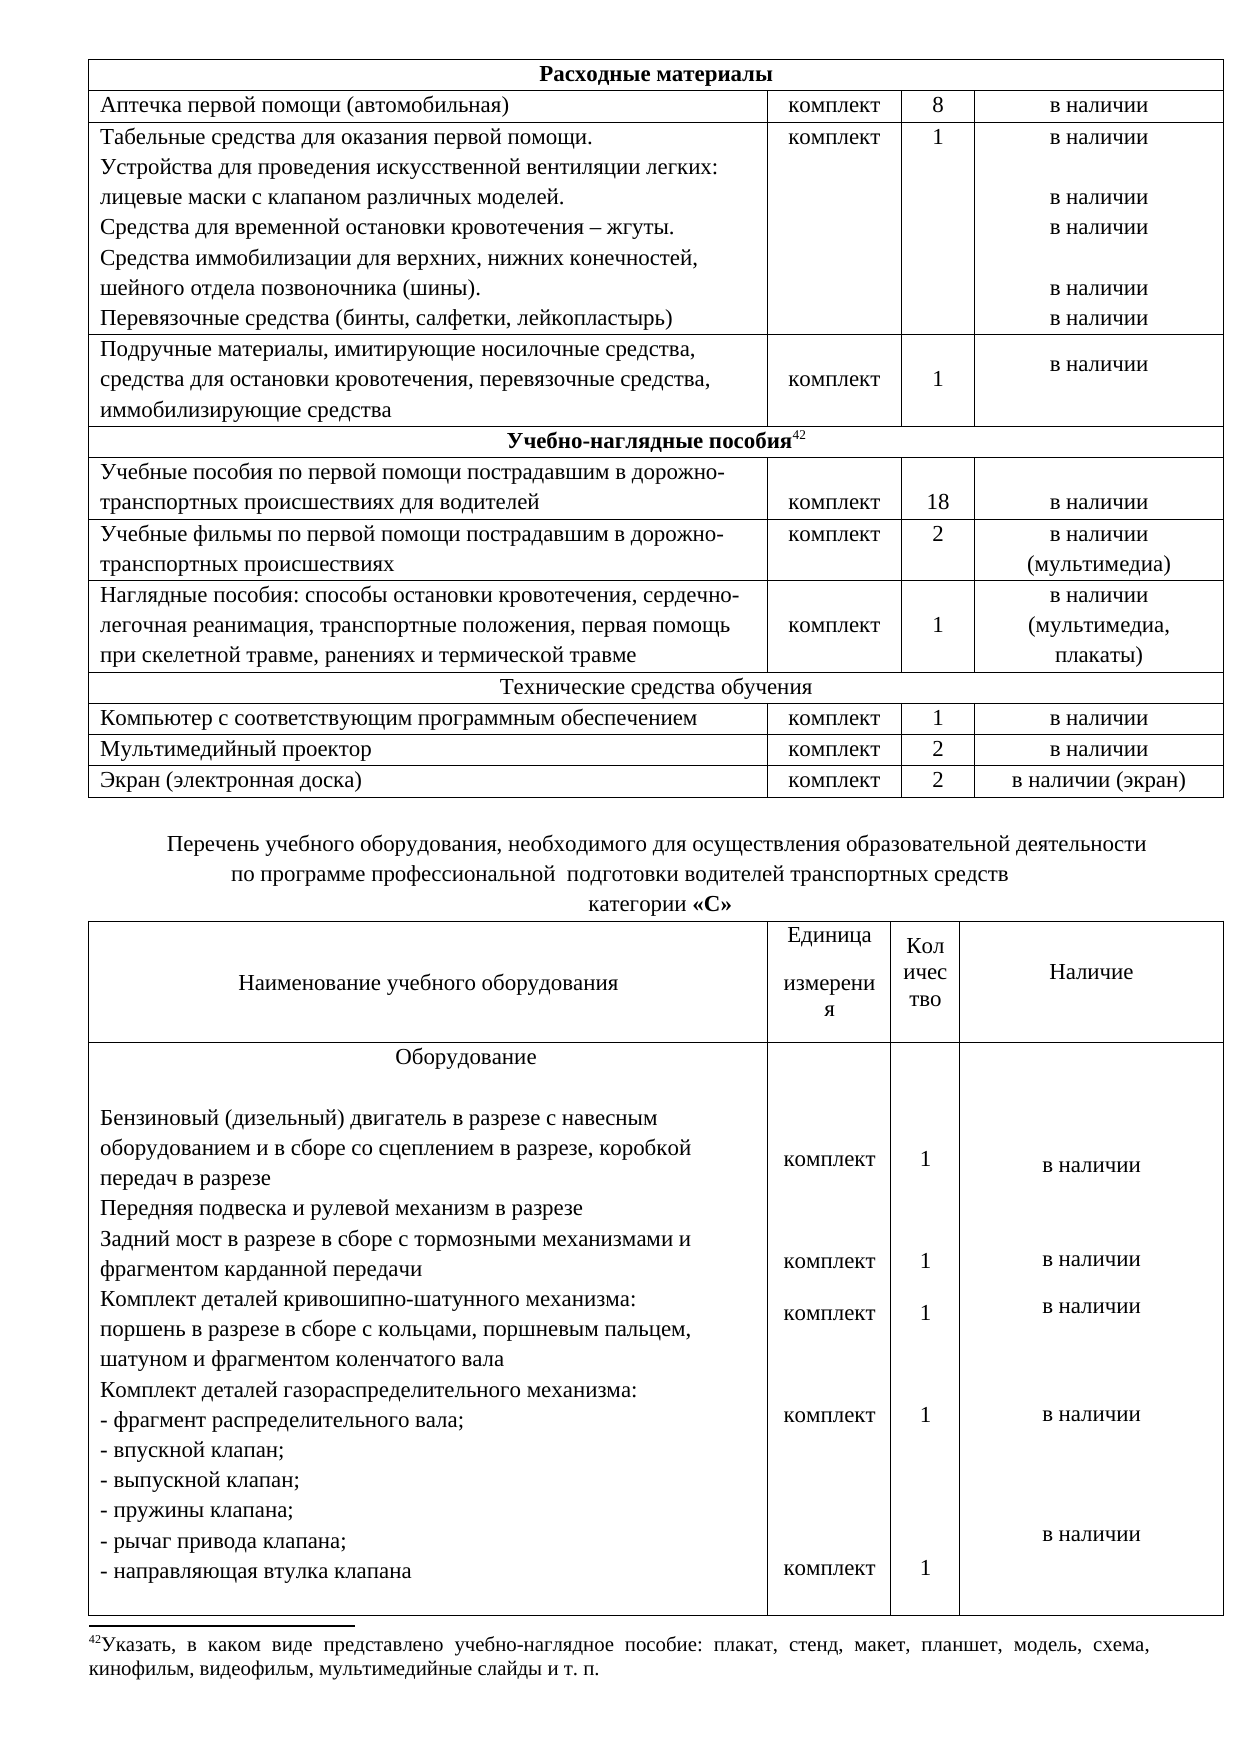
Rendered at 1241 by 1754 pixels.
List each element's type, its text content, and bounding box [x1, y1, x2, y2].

table_cell 1 [902, 581, 974, 672]
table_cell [89, 1043, 767, 1615]
table_cell в наличии [975, 458, 1223, 518]
table_cell Расходные материалы [89, 60, 1223, 90]
table_cell 8 [902, 91, 974, 122]
table_cell комплект [768, 335, 901, 426]
table_header Количество [891, 922, 959, 1042]
table_cell Компьютер с соответствующим программным обеспечением [89, 704, 767, 734]
text Перечень учебного оборудования, необходимого для осуществления образовательной деятельности по программе профессиональной подготовки водителей транспортных средств [89, 830, 1152, 886]
text категории «C» [89, 890, 1152, 917]
table_cell Учебно-наглядные пособия [89, 427, 1223, 457]
table_cell 1 [902, 335, 974, 426]
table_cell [891, 1043, 959, 1615]
table_cell комплект [768, 704, 901, 734]
table_cell комплект [768, 766, 901, 797]
table_cell Учебные пособия по первой помощи пострадавшим в дорожно-транспортных происшествиях для водителей [89, 458, 767, 518]
table_cell Технические средства обучения [89, 673, 1223, 703]
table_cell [768, 1043, 890, 1615]
table_cell Подручные материалы, имитирующие носилочные средства, средства для остановки кровотечения, перевязочные средства, иммобилизирующие средства [89, 335, 767, 426]
table_cell в наличии [975, 704, 1223, 734]
table_cell Мультимедийный проектор [89, 735, 767, 765]
table_cell Аптечка первой помощи (автомобильная) [89, 91, 767, 122]
table_cell комплект [768, 123, 901, 334]
table_cell комплект [768, 520, 901, 580]
table_cell 1 [902, 123, 974, 334]
table_cell Табельные средства для оказания первой помощи. Устройства для проведения искусственной вентиляции легких: лицевые маски с клапаном различных моделей. Средства для временной остановки кровотечения – жгуты. Средства иммобилизации для верхних, нижних конечностей, шейного отдела позвоночника (шины). Перевязочные средства (бинты, салфетки, лейкопластырь) [89, 123, 767, 334]
table_cell Экран (электронная доска) [89, 766, 767, 797]
table_cell в наличии (мультимедиа, плакаты) [975, 581, 1223, 672]
table_cell 18 [902, 458, 974, 518]
table_header Единица измерения [768, 922, 890, 1042]
table_cell комплект [768, 735, 901, 765]
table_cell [960, 1043, 1223, 1615]
table_cell 2 [902, 766, 974, 797]
table_header Наличие [960, 922, 1223, 1042]
table_header Наименование учебного оборудования [89, 922, 767, 1042]
table_cell в наличии [975, 335, 1223, 426]
table_cell в наличии (мультимедиа) [975, 520, 1223, 580]
table_cell 1 [902, 704, 974, 734]
table_cell комплект [768, 581, 901, 672]
table_cell 2 [902, 520, 974, 580]
table_cell в наличии [975, 91, 1223, 122]
table_cell комплект [768, 91, 901, 122]
table_cell Учебные фильмы по первой помощи пострадавшим в дорожно-транспортных происшествиях [89, 520, 767, 580]
table_cell 2 [902, 735, 974, 765]
table_cell Наглядные пособия: способы остановки кровотечения, сердечно-легочная реанимация, транспортные положения, первая помощь при скелетной травме, ранениях и термической травме [89, 581, 767, 672]
table_cell в наличии в наличии в наличии в наличии в наличии [975, 123, 1223, 334]
table_cell комплект [768, 458, 901, 518]
table_cell в наличии [975, 735, 1223, 765]
table_cell в наличии (экран) [975, 766, 1223, 797]
